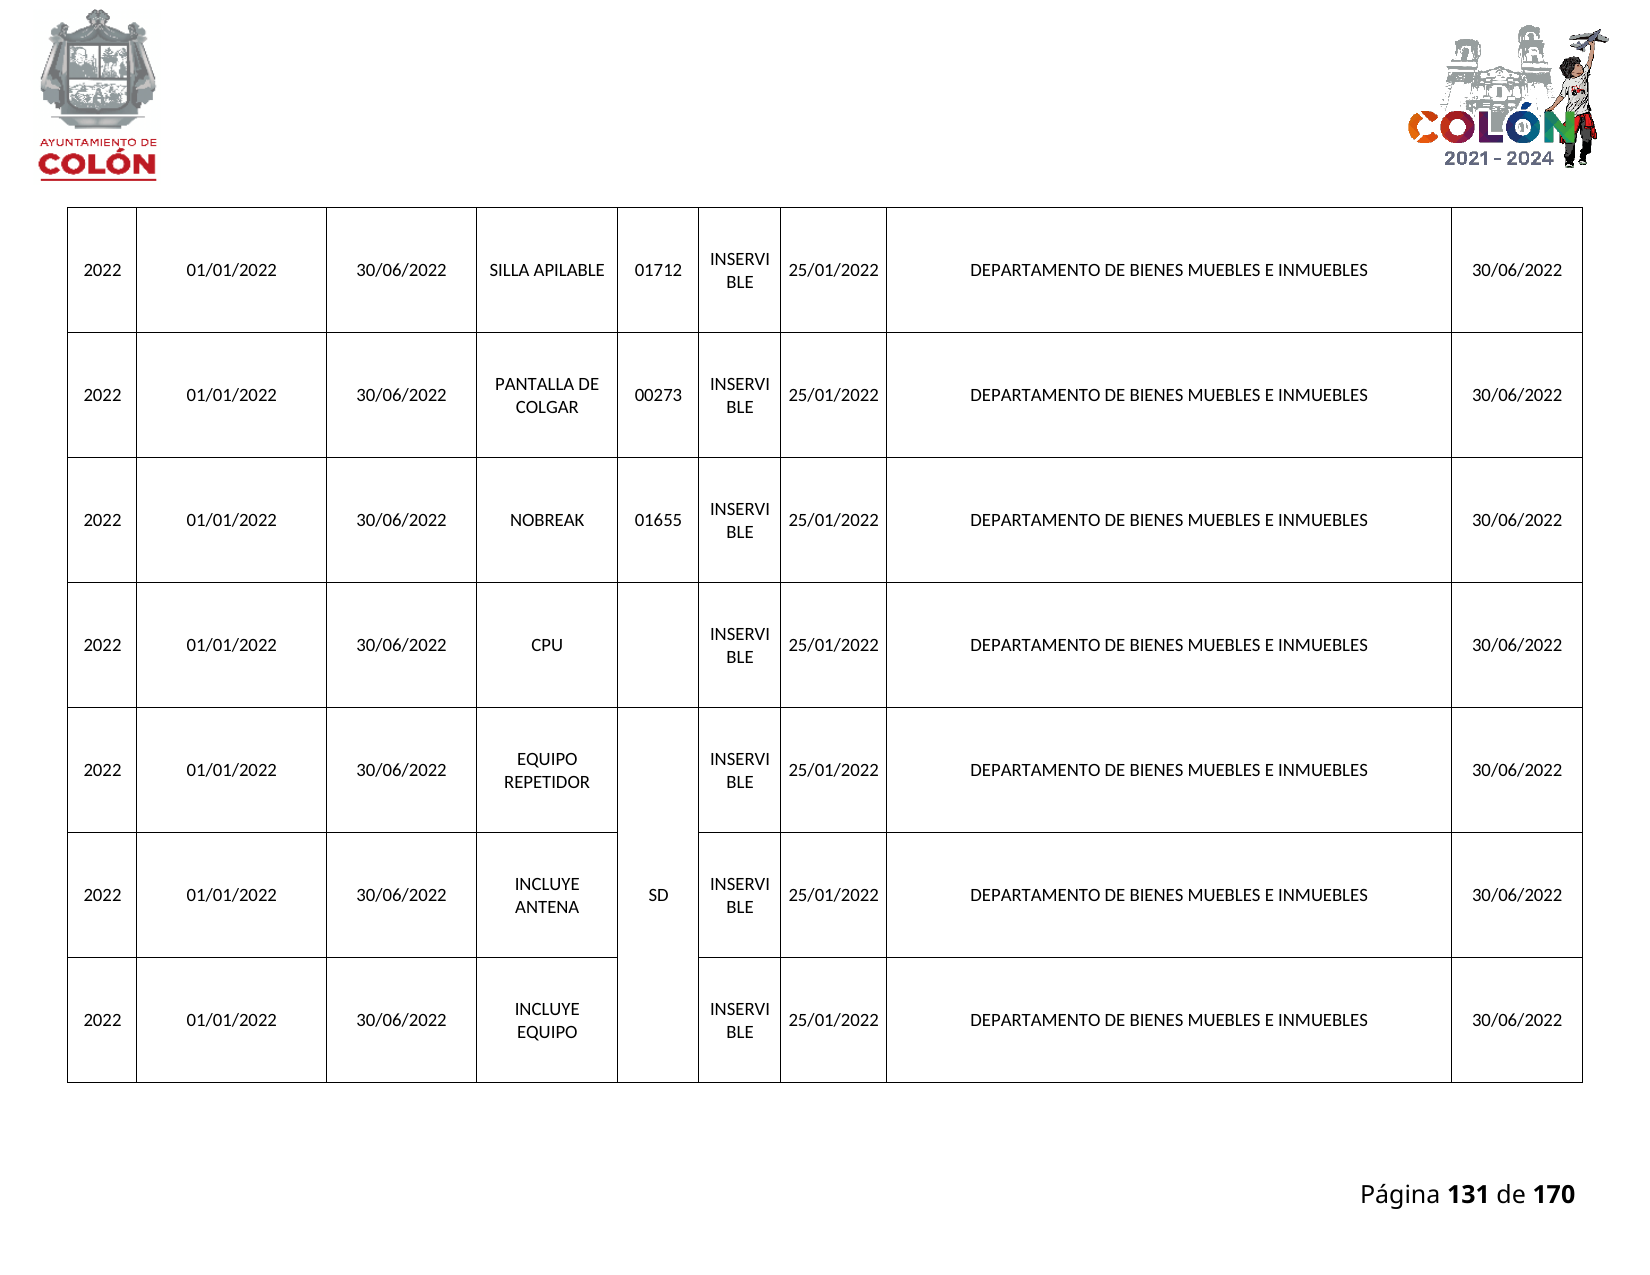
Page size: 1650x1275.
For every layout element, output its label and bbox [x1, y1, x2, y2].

picture [33, 9, 162, 185]
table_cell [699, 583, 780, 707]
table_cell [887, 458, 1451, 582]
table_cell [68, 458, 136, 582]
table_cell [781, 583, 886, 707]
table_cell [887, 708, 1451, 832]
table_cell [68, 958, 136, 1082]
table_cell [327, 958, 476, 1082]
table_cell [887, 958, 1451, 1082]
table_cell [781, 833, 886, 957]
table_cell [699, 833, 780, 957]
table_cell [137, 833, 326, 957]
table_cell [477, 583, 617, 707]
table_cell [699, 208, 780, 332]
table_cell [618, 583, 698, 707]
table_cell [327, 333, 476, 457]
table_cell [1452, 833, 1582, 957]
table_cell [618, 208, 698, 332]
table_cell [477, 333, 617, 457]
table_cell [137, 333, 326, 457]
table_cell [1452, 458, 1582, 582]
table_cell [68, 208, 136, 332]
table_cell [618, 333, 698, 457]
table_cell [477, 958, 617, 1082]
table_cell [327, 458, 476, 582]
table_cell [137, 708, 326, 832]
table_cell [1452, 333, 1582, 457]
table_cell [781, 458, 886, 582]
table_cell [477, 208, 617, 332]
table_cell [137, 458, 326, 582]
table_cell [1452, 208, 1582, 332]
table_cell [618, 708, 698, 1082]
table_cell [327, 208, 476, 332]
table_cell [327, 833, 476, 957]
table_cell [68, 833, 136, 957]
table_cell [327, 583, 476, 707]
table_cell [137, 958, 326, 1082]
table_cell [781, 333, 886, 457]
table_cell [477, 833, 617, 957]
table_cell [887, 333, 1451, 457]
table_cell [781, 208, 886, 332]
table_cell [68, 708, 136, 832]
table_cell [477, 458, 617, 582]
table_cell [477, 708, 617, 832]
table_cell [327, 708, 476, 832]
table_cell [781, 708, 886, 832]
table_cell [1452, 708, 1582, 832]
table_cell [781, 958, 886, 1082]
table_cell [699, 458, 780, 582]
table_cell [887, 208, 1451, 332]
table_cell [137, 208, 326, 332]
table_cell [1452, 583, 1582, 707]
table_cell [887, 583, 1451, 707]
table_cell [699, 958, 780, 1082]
picture [1408, 25, 1609, 168]
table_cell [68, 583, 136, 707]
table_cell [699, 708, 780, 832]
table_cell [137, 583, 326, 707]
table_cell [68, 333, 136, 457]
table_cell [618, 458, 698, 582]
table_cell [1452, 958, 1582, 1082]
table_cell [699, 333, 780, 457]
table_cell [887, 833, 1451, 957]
